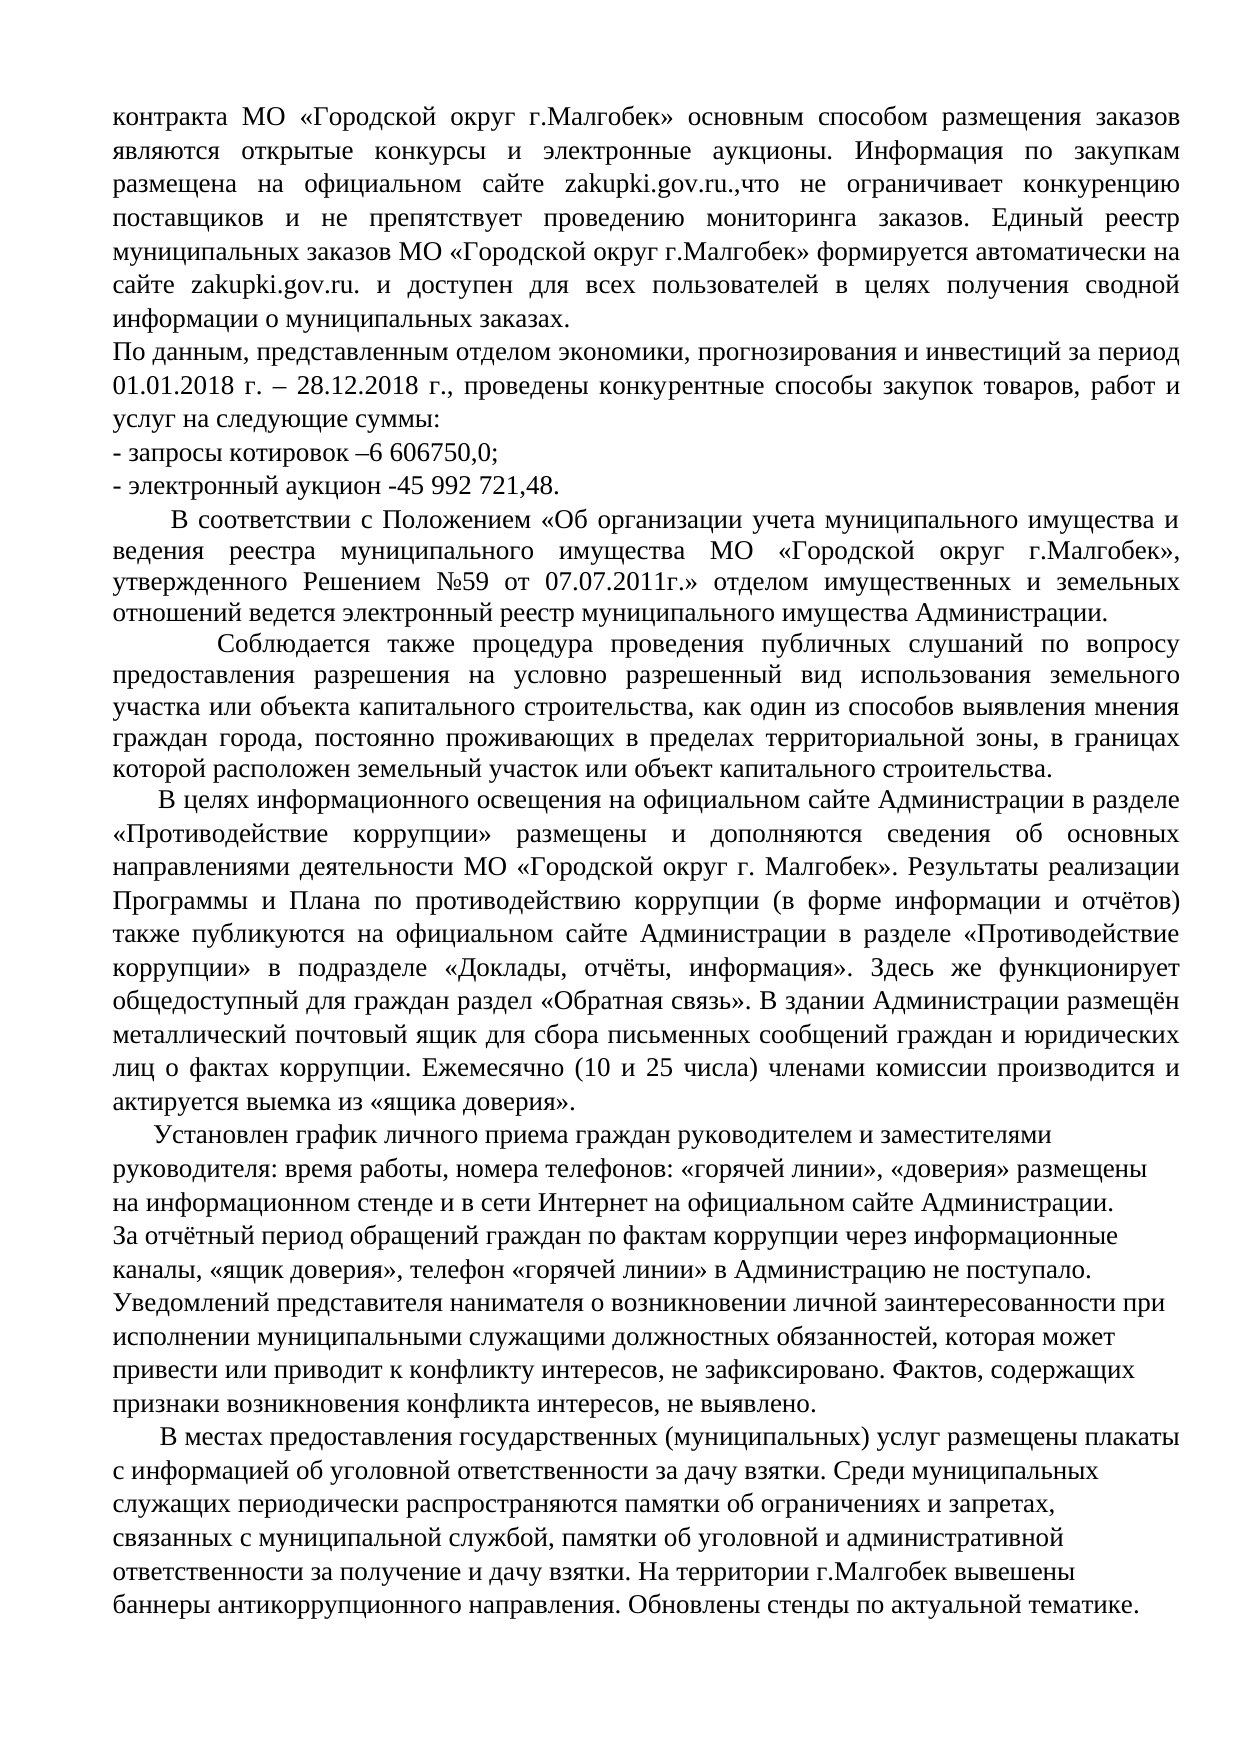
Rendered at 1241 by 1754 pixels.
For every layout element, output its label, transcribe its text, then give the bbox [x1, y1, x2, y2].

text За отчётный период обращений граждан по фактам коррупции через информационные каналы, «ящик доверия», телефон «горячей линии» в Администрацию не поступало. Уведомлений представителя нанимателя о возникновении личной заинтересованности при исполнении муниципальными служащими должностных обязанностей, которая может привести или приводит к конфликту интересов, не зафиксировано. Фактов, содержащих признаки возникновения конфликта интересов, не выявлено. [112, 1219, 1181, 1418]
text В местах предоставления государственных (муниципальных) услуг размещены плакаты с информацией об уголовной ответственности за дачу взятки. Среди муниципальных служащих периодически распространяются памятки об ограничениях и запретах, связанных с муниципальной службой, памятки об уголовной и административной ответственности за получение и дачу взятки. На территории г.Малгобек вывешены баннеры антикоррупционного направления. Обновлены стенды по актуальной тематике. [112, 1421, 1181, 1619]
text Соблюдается также процедура проведения публичных слушаний по вопросу предоставления разрешения на условно разрешенный вид использования земельного участка или объекта капитального строительства, как один из способов выявления мнения граждан города, постоянно проживающих в пределах территориальной зоны, в границах которой расположен земельный участок или объект капитального строительства. [112, 627, 1181, 783]
text - электронный аукцион -45 992 721,48. [112, 469, 1181, 501]
text В соответствии с Положением «Об организации учета муниципального имущества и ведения реестра муниципального имущества МО «Городской округ г.Малгобек», утвержденного Решением №59 от 07.07.2011г.» отделом имущественных и земельных отношений ведется электронный реестр муниципального имущества Администрации. [112, 503, 1181, 627]
text По данным, представленным отделом экономики, прогнозирования и инвестиций за период 01.01.2018 г. – 28.12.2018 г., проведены конкурентные способы закупок товаров, работ и услуг на следующие суммы: [112, 335, 1181, 433]
text В целях информационного освещения на официальном сайте Администрации в разделе «Противодействие коррупции» размещены и дополняются сведения об основных направлениями деятельности МО «Городской округ г. Малгобек». Результаты реализации Программы и Плана по противодействию коррупции (в форме информации и отчётов) также публикуются на официальном сайте Администрации в разделе «Противодействие коррупции» в подразделе «Доклады, отчёты, информация». Здесь же функционирует общедоступный для граждан раздел «Обратная связь». В здании Администрации размещён металлический почтовый ящик для сбора письменных сообщений граждан и юридических лиц о фактах коррупции. Ежемесячно (10 и 25 числа) членами комиссии производится и актируется выемка из «ящика доверия». [112, 783, 1181, 1116]
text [112, 100, 1181, 333]
text Установлен график личного приема граждан руководителем и заместителями руководителя: время работы, номера телефонов: «горячей линии», «доверия» размещены на информационном стенде и в сети Интернет на официальном сайте Администрации. [112, 1119, 1181, 1217]
text - запросы котировок –6 606750,0; [112, 436, 1181, 467]
